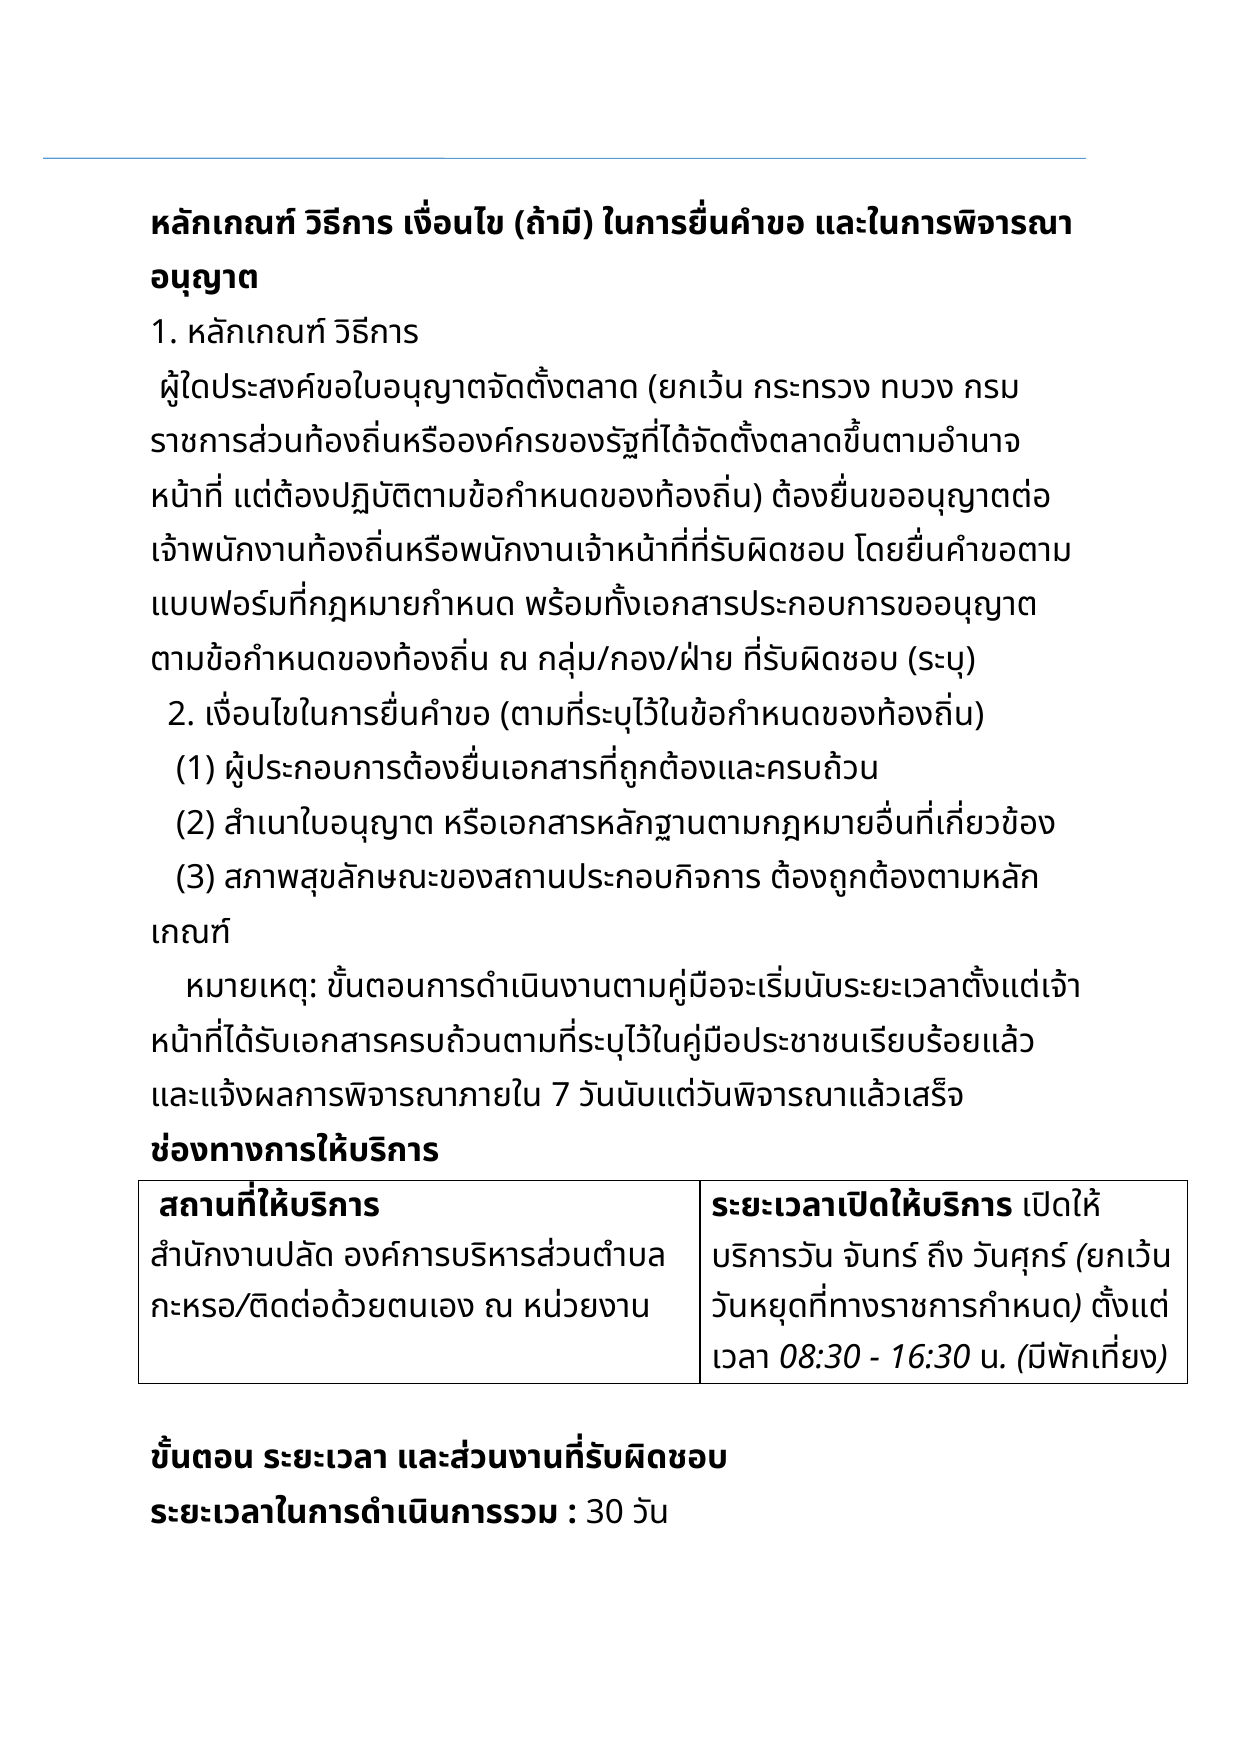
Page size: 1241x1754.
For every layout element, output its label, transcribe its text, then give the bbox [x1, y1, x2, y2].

table_header สถานที่ให้บริการ สำนักงานปลัด องค์การบริหารส่วนตำบลกะหรอ/ติดต่อด้วยตนเอง ณ หน่วยงาน [139, 1181, 699, 1383]
text หลักเกณฑ์ วิธีการ เงื่อนไข (ถ้ามี) ในการยื่นคำขอ และในการพิจารณาอนุญาต [150, 199, 1090, 304]
text 1. หลักเกณฑ์ วิธีการ ผู้ใดประสงค์ขอใบอนุญาตจัดตั้งตลาด (ยกเว้น กระทรวง ทบวง กรม ราชการส่วนท้องถิ่นหรือองค์กรของรัฐที่ได้จัดตั้งตลาดขึ้นตามอำนาจหน้าที่ แต่ต้องปฏิบัติตามข้อกำหนดของท้องถิ่น) ต้องยื่นขออนุญาตต่อเจ้าพนักงานท้องถิ่นหรือพนักงานเจ้าหน้าที่ที่รับผิดชอบ โดยยื่นคำขอตามแบบฟอร์มที่กฎหมายกำหนด พร้อมทั้งเอกสารประกอบการขออนุญาตตามข้อกำหนดของท้องถิ่น ณ กลุ่ม/กอง/ฝ่าย ที่รับผิดชอบ (ระบุ) 2. เงื่อนไขในการยื่นคำขอ (ตามที่ระบุไว้ในข้อกำหนดของท้องถิ่น) (1) ผู้ประกอบการต้องยื่นเอกสารที่ถูกต้องและครบถ้วน (2) สำเนาใบอนุญาต หรือเอกสารหลักฐานตามกฎหมายอื่นที่เกี่ยวข้อง (3) สภาพสุขลักษณะของสถานประกอบกิจการ ต้องถูกต้องตามหลักเกณฑ์ [150, 308, 1090, 958]
table_header ระยะเวลาเปิดให้บริการ เปิดให้บริการวัน จันทร์ ถึง วันศุกร์ (ยกเว้นวันหยุดที่ทางราชการกำหนด) ตั้งแต่เวลา 08:30 - 16:30 น. (มีพักเที่ยง) [701, 1181, 1187, 1383]
text ขั้นตอน ระยะเวลา และส่วนงานที่รับผิดชอบ [150, 1433, 1090, 1484]
text หมายเหตุ: ขั้นตอนการดำเนินงานตามคู่มือจะเริ่มนับระยะเวลาตั้งแต่เจ้าหน้าที่ได้รับเอกสารครบถ้วนตามที่ระบุไว้ในคู่มือประชาชนเรียบร้อยแล้ว และแจ้งผลการพิจารณาภายใน 7 วันนับแต่วันพิจารณาแล้วเสร็จ ช่องทางการให้บริการ [150, 962, 1090, 1176]
text ระยะเวลาในการดำเนินการรวม : 30 วัน [150, 1488, 1090, 1538]
